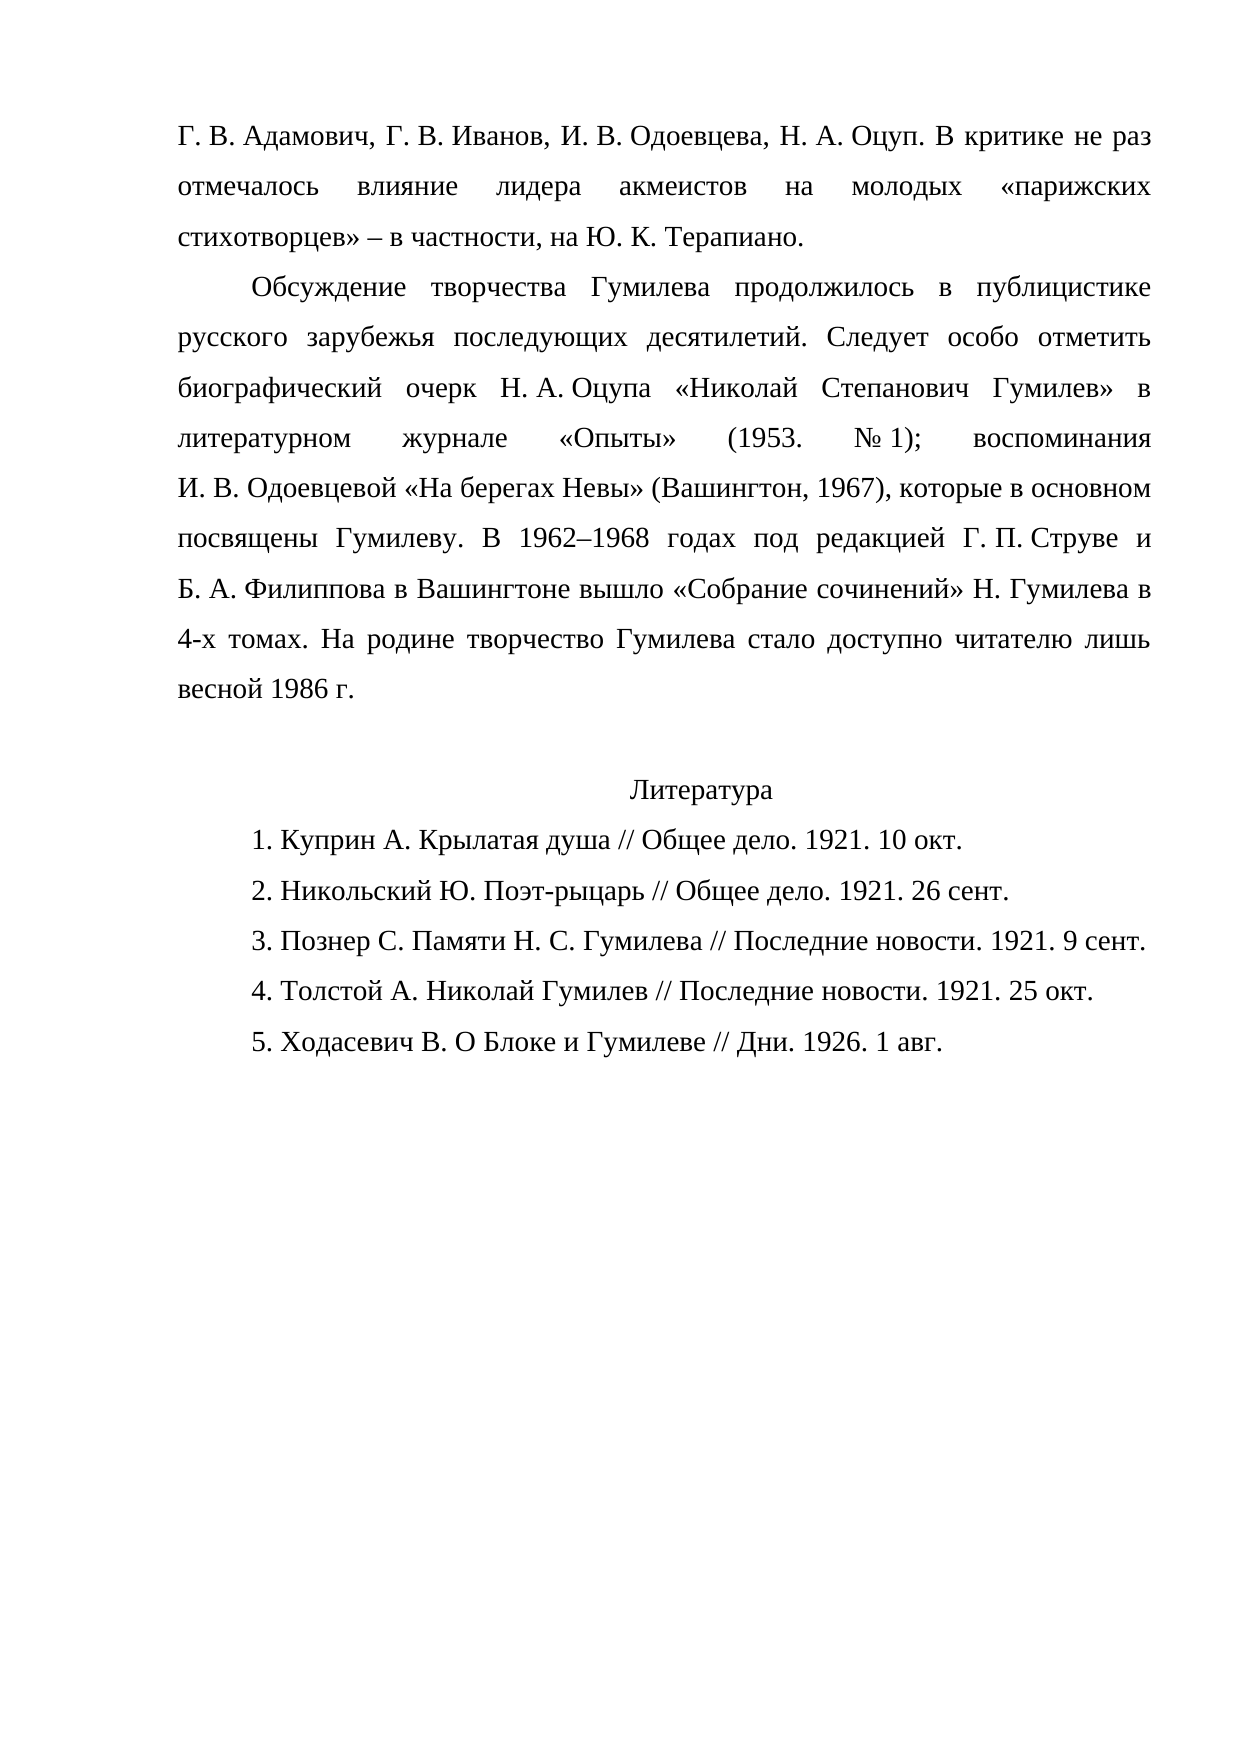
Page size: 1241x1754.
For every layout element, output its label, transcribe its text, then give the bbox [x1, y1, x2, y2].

text Обсуждение творчества Гумилева продолжилось в публицистике русского зарубежья последующих десятилетий. Следует особо отметить биографический очерк Н. А. Оцупа «Николай Степанович Гумилев» в литературном журнале «Опыты» (1953. № 1); воспоминания И. В. Одоевцевой «На берегах Невы» (Вашингтон, 1967), которые в основном посвящены Гумилеву. В 1962–1968 годах под редакцией Г. П. Струве и Б. А. Филиппова в Вашингтоне вышло «Собрание сочинений» Н. Гумилева в 4-х томах. На родине творчество Гумилева стало доступно читателю лишь весной 1986 г. [177, 269, 1152, 705]
text 5. Ходасевич В. О Блоке и Гумилеве // Дни. 1926. 1 авг. [177, 1024, 1152, 1057]
text 2. Никольский Ю. Поэт-рыцарь // Общее дело. 1921. 26 сент. [177, 873, 1152, 906]
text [177, 118, 1152, 252]
text Литература [177, 772, 1152, 806]
text 3. Познер С. Памяти Н. С. Гумилева // Последние новости. 1921. 9 сент. [177, 923, 1152, 957]
text 4. Толстой А. Николай Гумилев // Последние новости. 1921. 25 окт. [177, 973, 1152, 1007]
text 1. Куприн А. Крылатая душа // Общее дело. 1921. 10 окт. [177, 822, 1152, 856]
